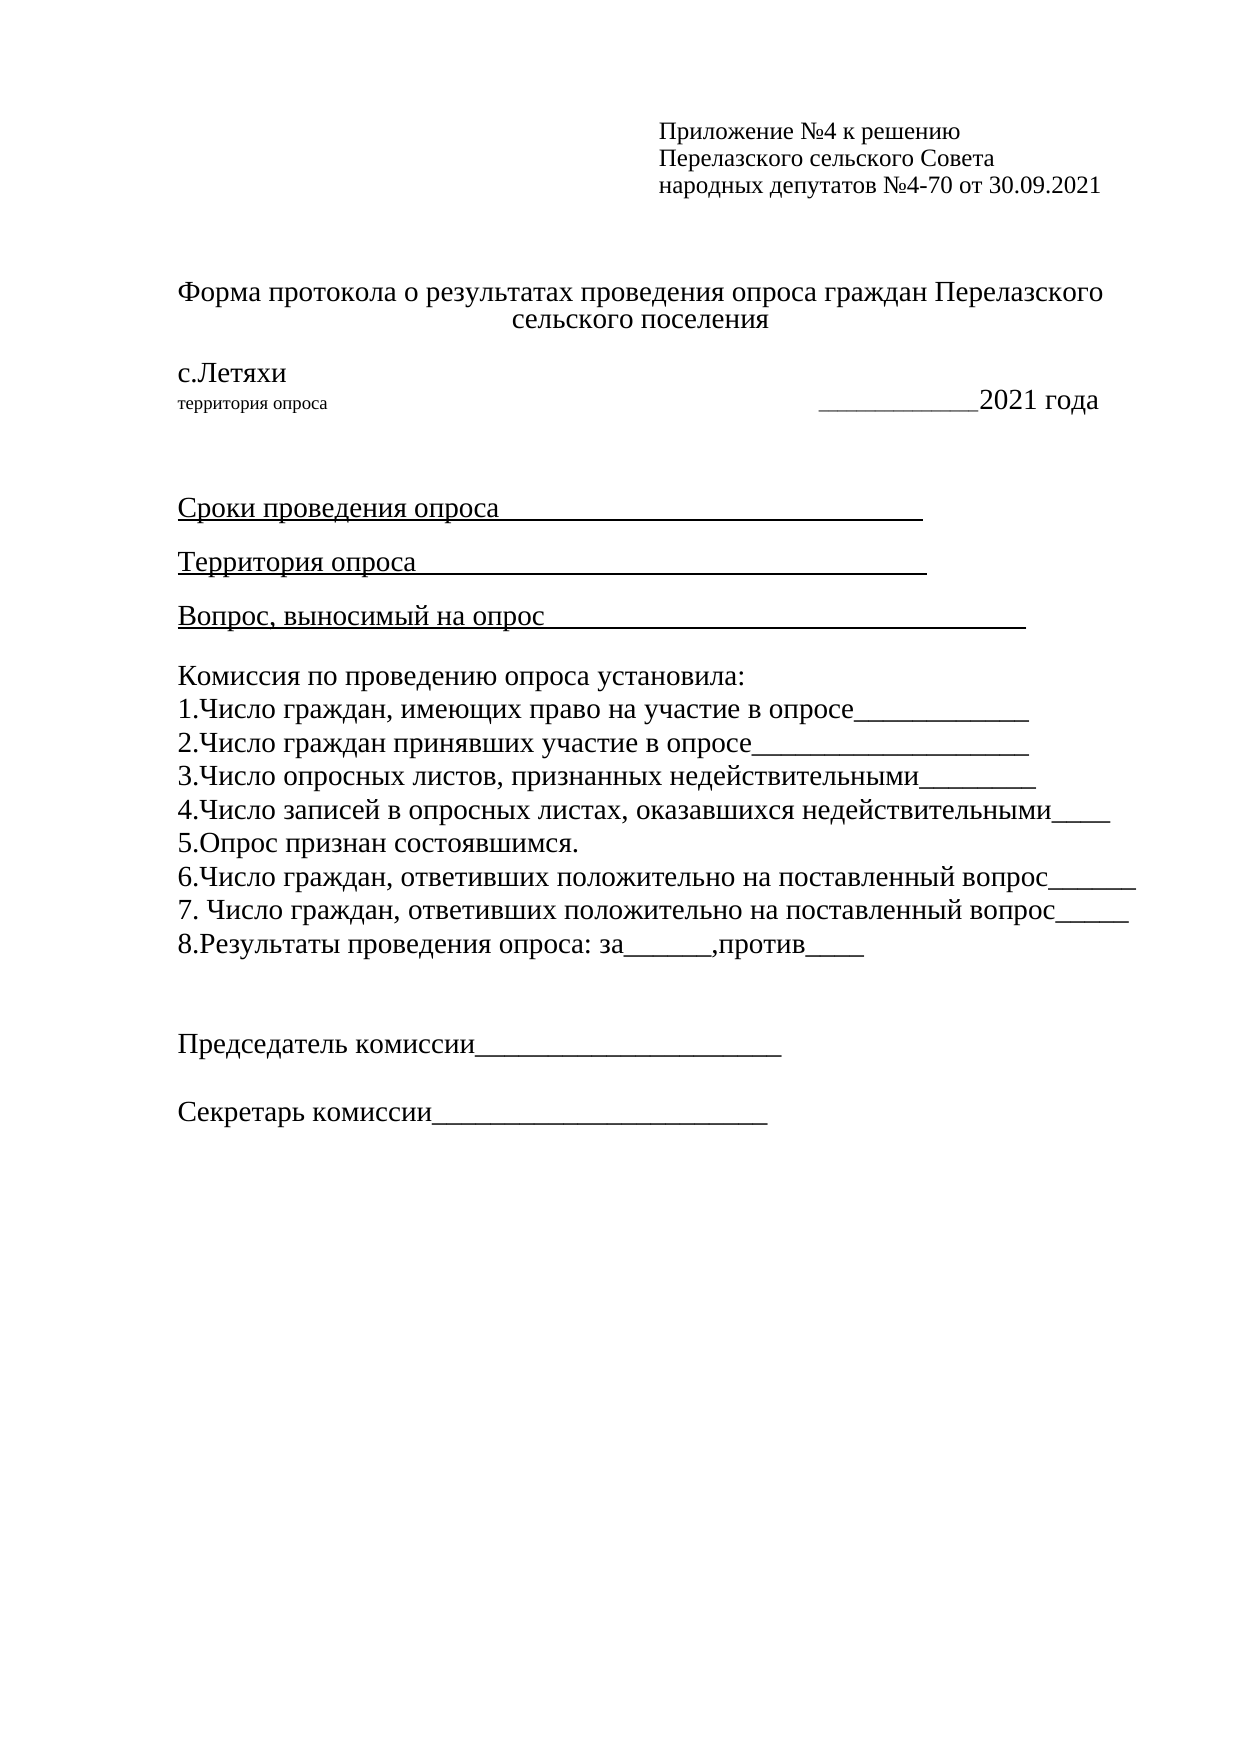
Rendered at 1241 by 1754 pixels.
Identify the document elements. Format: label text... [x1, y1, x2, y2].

text Форма протокола о результатах проведения опроса граждан Перелазского сельского поселения [177, 280, 1104, 334]
text Сроки проведения опроса_____________________________ [177, 496, 1104, 523]
text 5.Опрос признан состоявшимся. [177, 825, 1152, 859]
text 7. Число граждан, ответивших положительно на поставленный вопрос_____ [177, 892, 1152, 926]
text Секретарь комиссии_______________________ [177, 1094, 1152, 1127]
text Территория опроса___________________________________ [177, 550, 1104, 577]
text Вопрос, выносимый на опрос_________________________________ [177, 604, 1104, 631]
text Приложение №4 к решению Перелазского сельского Совета народных депутатов №4-70 от 30.09.2021 [659, 118, 1104, 199]
text Комиссия по проведению опроса установила: [177, 658, 1152, 691]
text 1.Число граждан, имеющих право на участие в опросе____________ [177, 691, 1152, 725]
text 2.Число граждан принявших участие в опросе___________________ [177, 725, 1152, 758]
text с.Летяхи [177, 361, 1104, 388]
text 3.Число опросных листов, признанных недействительными________ [177, 758, 1152, 792]
text территория опроса _________________2021 года [177, 388, 1104, 415]
text 8.Результаты проведения опроса: за______,против____ [177, 926, 1152, 959]
text 6.Число граждан, ответивших положительно на поставленный вопрос______ [177, 859, 1152, 892]
text 4.Число записей в опросных листах, оказавшихся недействительными____ [177, 792, 1152, 825]
text Председатель комиссии_____________________ [177, 1027, 1152, 1060]
